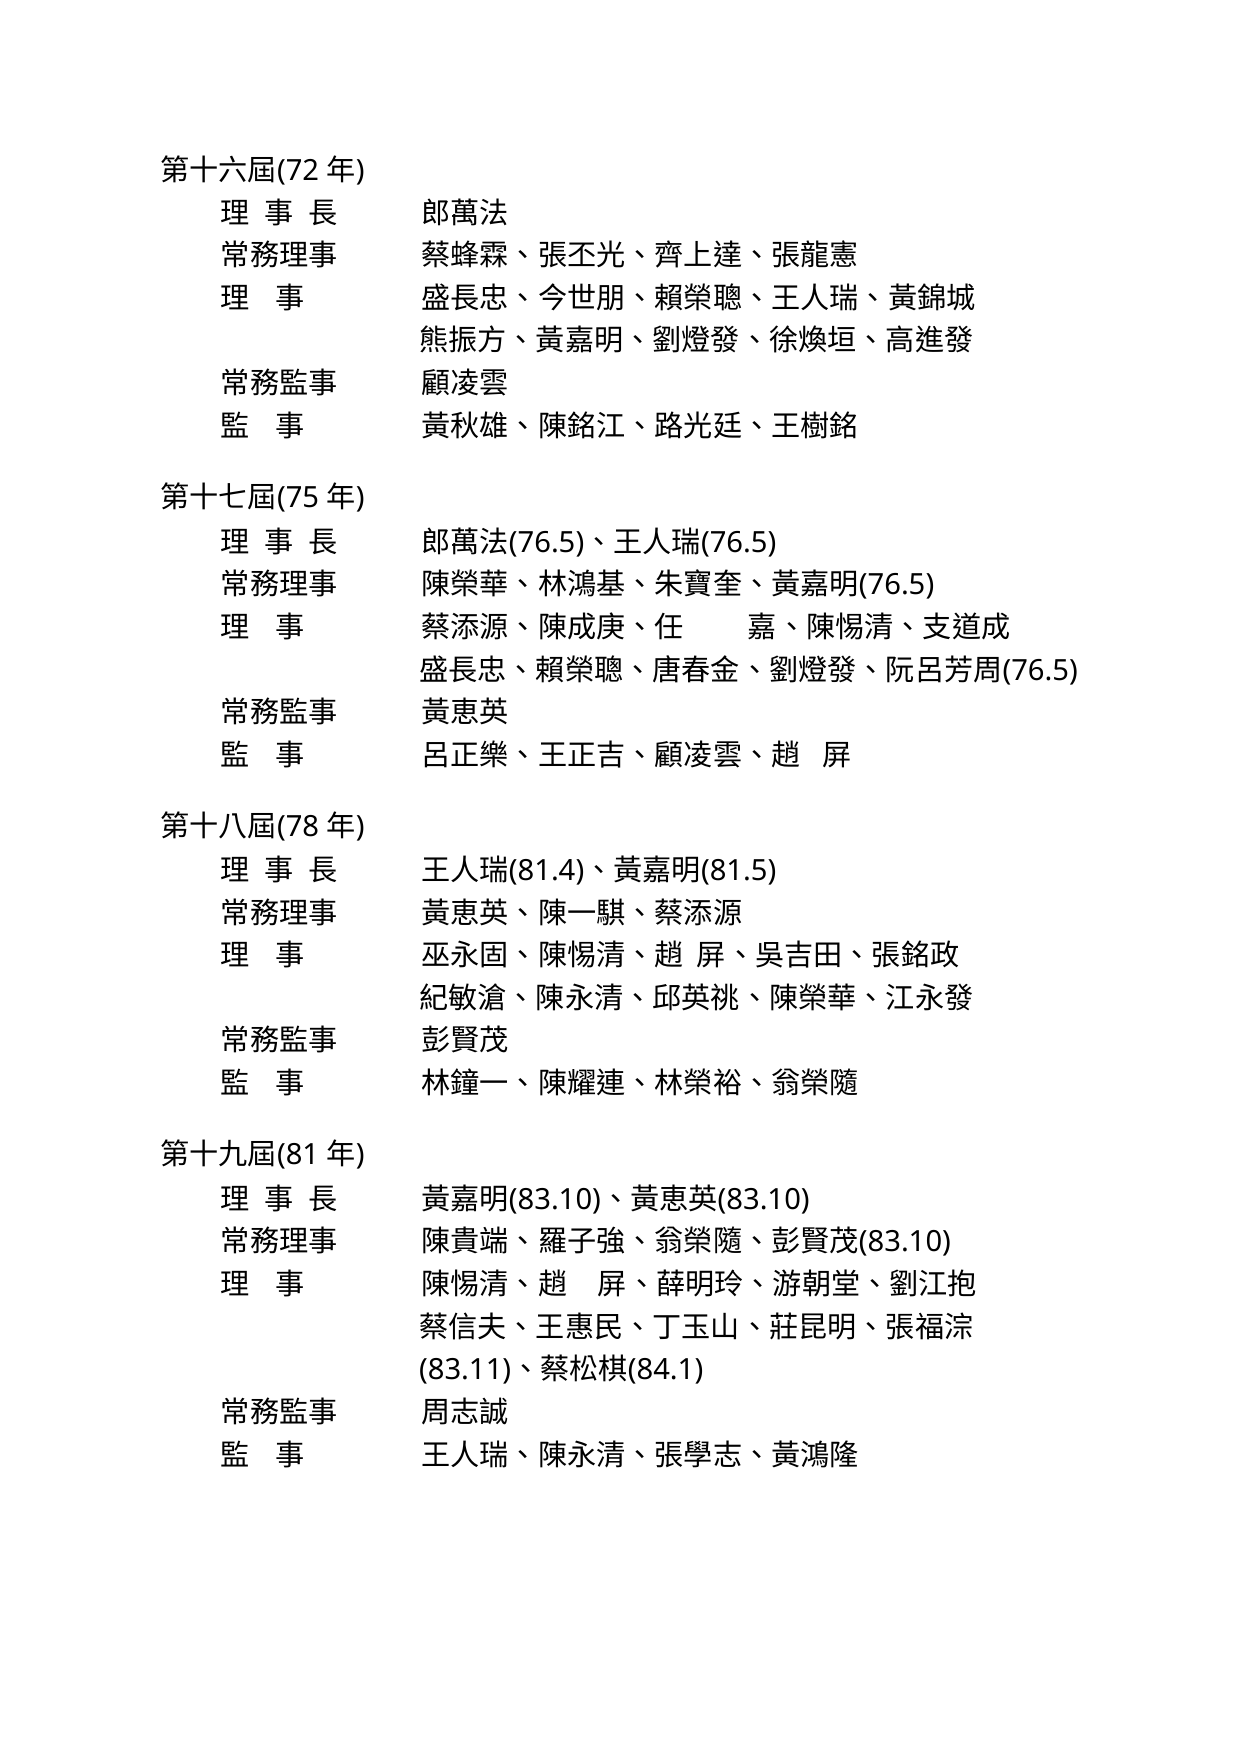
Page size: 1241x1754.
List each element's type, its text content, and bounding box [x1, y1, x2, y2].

text 理事長 郎萬法(76.5)、王人瑞(76.5) [221, 518, 1092, 561]
text 常務理事 陳貴端、羅子強、翁榮隨、彭賢茂(83.10) [221, 1218, 1092, 1260]
text 第十八屆(78 年) [160, 795, 1092, 846]
text 監 事 呂正樂、王正吉、顧凌雲、趙 屏 [221, 731, 1092, 774]
text 理事長 王人瑞(81.4)、黃嘉明(81.5) [221, 846, 1092, 889]
text 常務理事 黃恵英、陳一騏、蔡添源 [221, 889, 1092, 932]
text 第十六屆(72 年) [160, 148, 1092, 189]
text 理 事 巫永固、陳惕清、趙 屏、吳吉田、張銘政 [221, 932, 1092, 974]
text 監 事 林鐘一、陳耀連、林榮裕、翁榮隨 [221, 1059, 1092, 1102]
text 盛長忠、賴榮聰、唐春金、劉燈發、阮呂芳周(76.5) [419, 646, 1092, 688]
text 蔡信夫、王惠民、丁玉山、莊昆明、張福淙(83.11)、蔡松棋(84.1) [419, 1303, 1092, 1388]
text 常務監事 顧凌雲 [221, 359, 1092, 402]
text 常務理事 陳榮華、林鴻基、朱寶奎、黃嘉明(76.5) [221, 561, 1092, 603]
text 紀敏滄、陳永清、邱英祧、陳榮華、江永發 [419, 974, 1092, 1017]
text 理 事 盛長忠、今世朋、賴榮聰、王人瑞、黃錦城 [221, 274, 1092, 317]
text 理事長 郎萬法 [221, 189, 1092, 232]
text 監 事 王人瑞、陳永清、張學志、黃鴻隆 [221, 1431, 1092, 1473]
text 常務監事 黃恵英 [221, 688, 1092, 731]
text 第十七屆(75 年) [160, 466, 1092, 518]
text 理事長 黃嘉明(83.10)、黃恵英(83.10) [221, 1175, 1092, 1218]
text 常務監事 彭賢茂 [221, 1017, 1092, 1059]
text 熊振方、黃嘉明、劉燈發、徐煥垣、高進發 [419, 317, 1092, 359]
text 常務理事 蔡蜂霖、張丕光、齊上達、張龍憲 [221, 232, 1092, 274]
text 理 事 蔡添源、陳成庚、任 嘉、陳惕清、支道成 [221, 603, 1092, 646]
text 監 事 黃秋雄、陳銘江、路光廷、王樹銘 [221, 402, 1092, 444]
text 常務監事 周志誠 [221, 1388, 1092, 1431]
text 第十九屆(81 年) [160, 1123, 1092, 1175]
text 理 事 陳惕清、趙 屏、薛明玲、游朝堂、劉江抱 [221, 1260, 1092, 1303]
